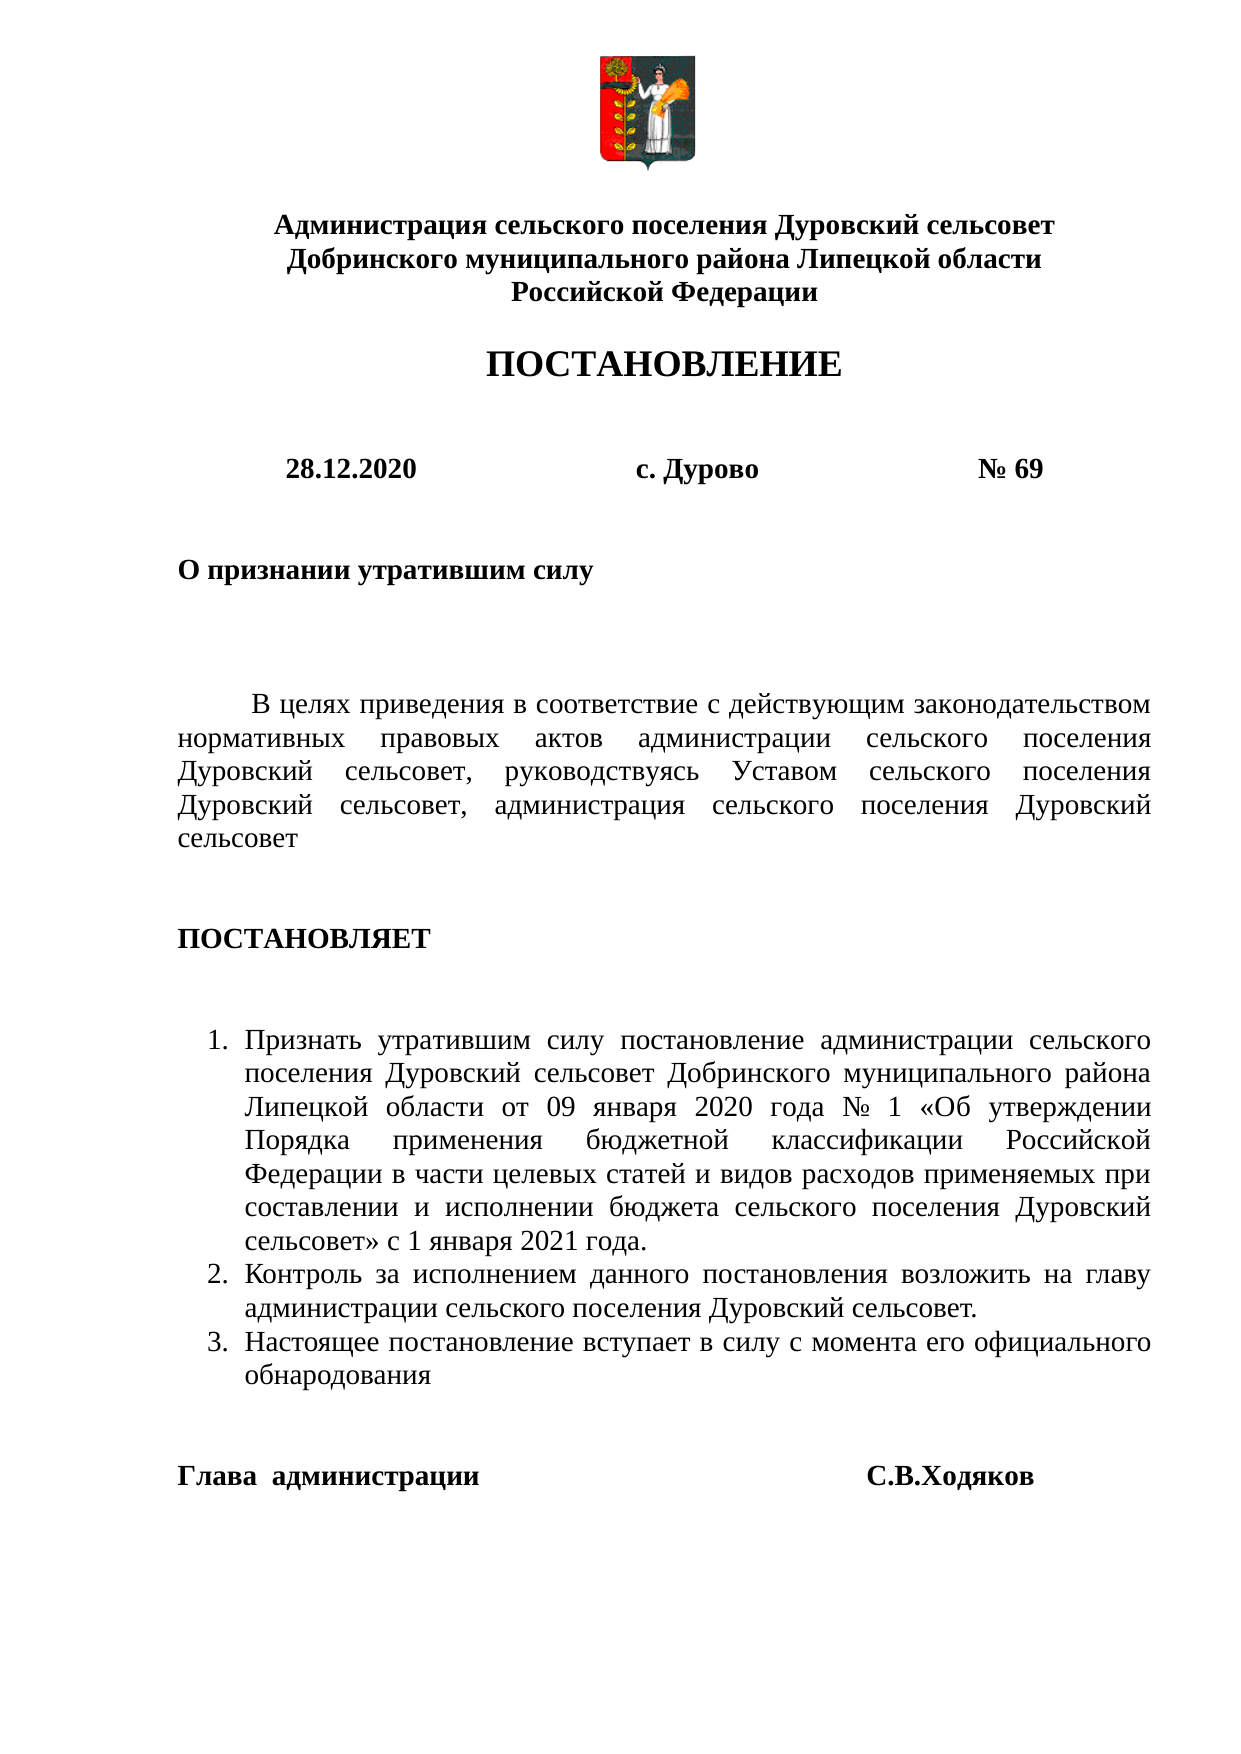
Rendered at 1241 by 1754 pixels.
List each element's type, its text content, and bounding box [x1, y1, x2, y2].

text Глава администрации С.В.Ходяков [177, 1458, 1152, 1491]
text Администрация сельского поселения Дуровский сельсовет [177, 207, 1152, 241]
text Российской Федерации [177, 274, 1152, 308]
text В целях приведения в соответствие с действующим законодательством нормативных правовых актов администрации сельского поселения Дуровский сельсовет, руководствуясь Уставом сельского поселения Дуровский сельсовет, администрация сельского поселения Дуровский сельсовет [177, 686, 1152, 854]
picture [599, 55, 696, 171]
text Добринского муниципального района Липецкой области [177, 241, 1152, 274]
text ПОСТАНОВЛЯЕТ [177, 921, 1152, 955]
list Настоящее постановление вступает в силу с момента его официального обнародования [207, 1324, 1152, 1391]
list Признать утратившим силу постановление администрации сельского поселения Дуровский сельсовет Добринского муниципального района Липецкой области от 09 января 2020 года № 1 «Об утверждении Порядка применения бюджетной классификации Российской Федерации в части целевых статей и видов расходов применяемых при составлении и исполнении бюджета сельского поселения Дуровский сельсовет» с 1 января 2021 года. [207, 1022, 1152, 1257]
text 28.12.2020 с. Дурово № 69 [177, 452, 1152, 485]
text ПОСТАНОВЛЕНИЕ [177, 341, 1152, 384]
text О признании утратившим силу [177, 552, 1152, 586]
list Контроль за исполнением данного постановления возложить на главу администрации сельского поселения Дуровский сельсовет. [207, 1257, 1152, 1324]
